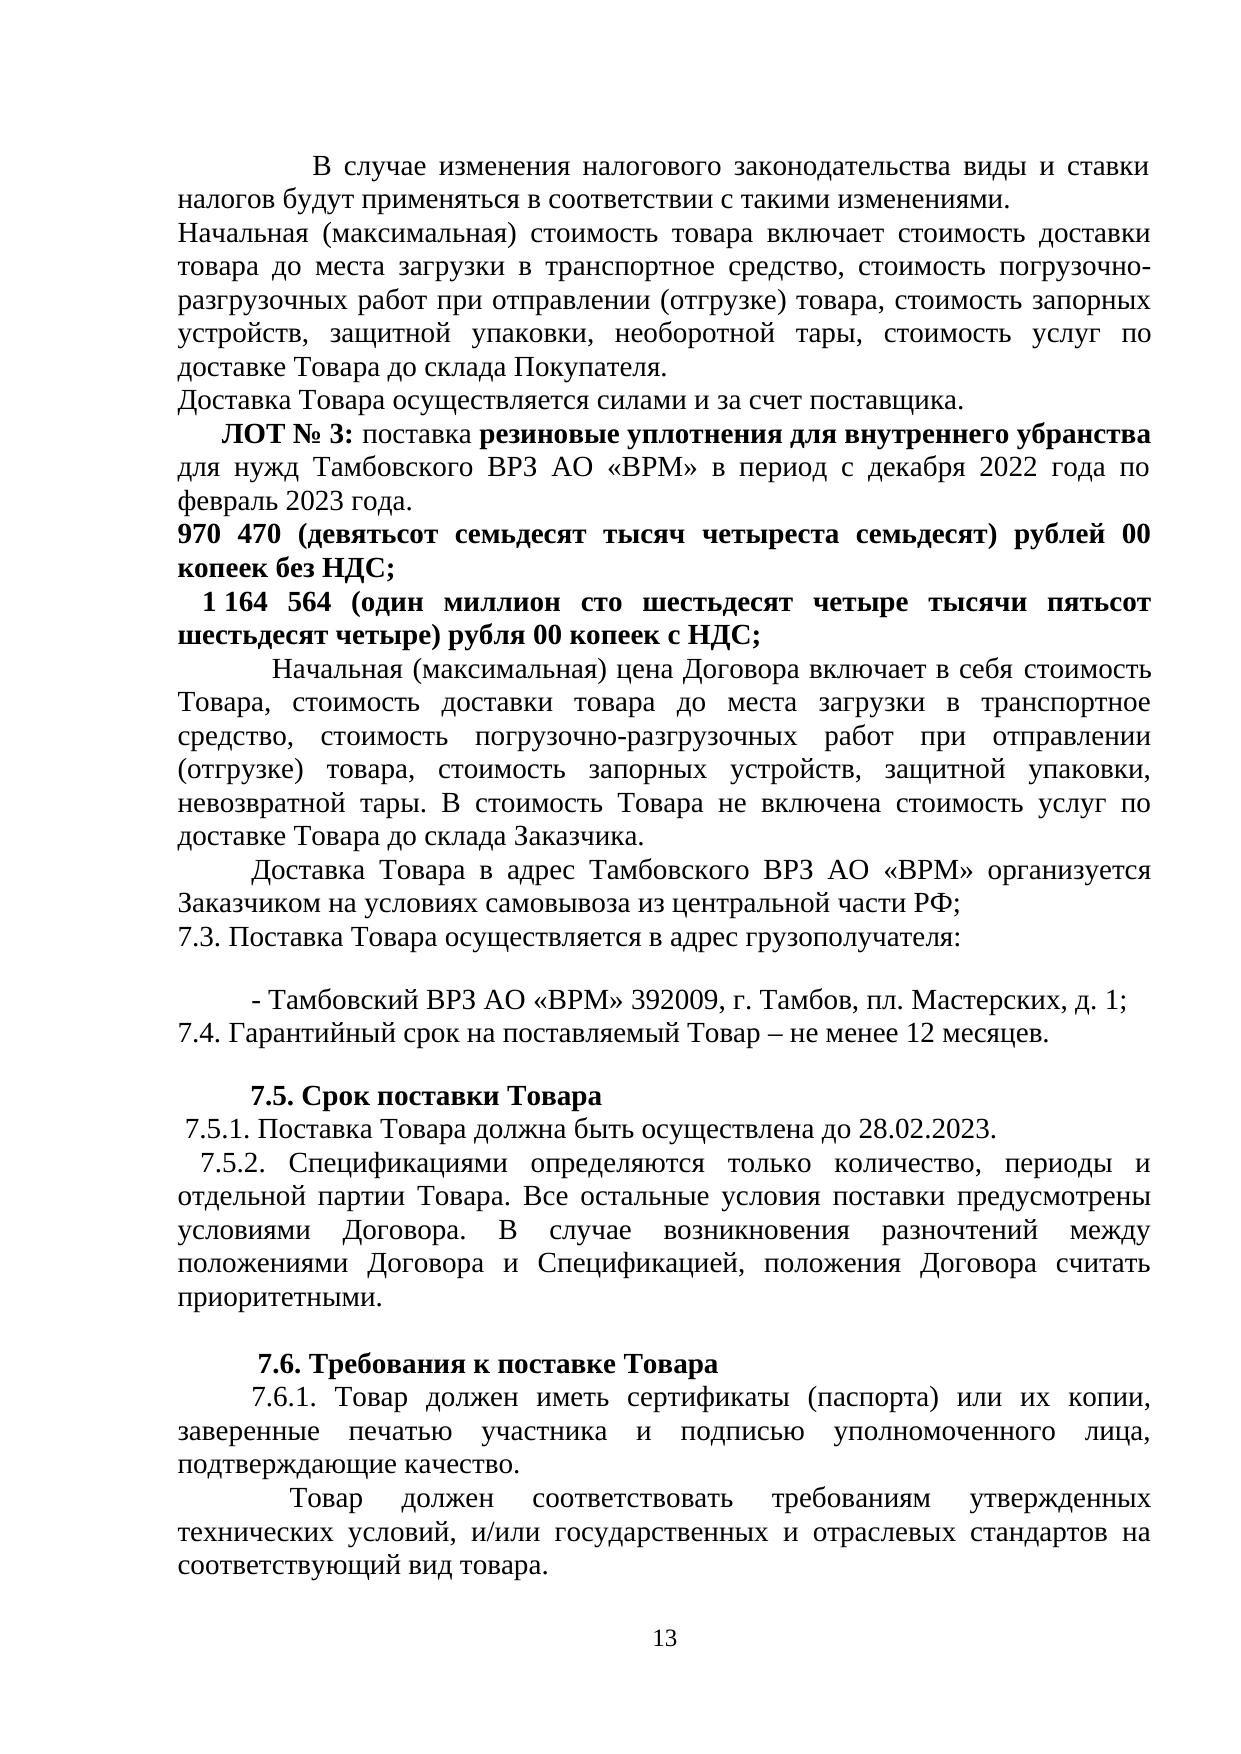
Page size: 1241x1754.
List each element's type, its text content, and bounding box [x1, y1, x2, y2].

list 7.6.1. Товар должен иметь сертификаты (паспорта) или их копии, заверенные печатью участника и подписью уполномоченного лица, подтверждающие качество. [177, 1379, 1152, 1480]
text 970 470 (девятьсот семьдесят тысяч четыреста семьдесят) рублей 00 копеек без НДС; [177, 517, 1152, 584]
text В случае изменения налогового законодательства виды и ставки налогов будут применяться в соответствии с такими изменениями. [177, 148, 1152, 215]
text 7.5. Срок поставки Товара [177, 1078, 1152, 1111]
list 7.5.2. Спецификациями определяются только количество, периоды и отдельной партии Товара. Все остальные условия поставки предусмотрены условиями Договора. В случае возникновения разночтений между положениями Договора и Спецификацией, положения Договора считать приоритетными. [177, 1145, 1152, 1312]
text 7.6. Требования к поставке Товара [177, 1346, 1152, 1379]
text Начальная (максимальная) цена Договора включает в себя стоимость Товара, стоимость доставки товара до места загрузки в транспортное средство, стоимость погрузочно-разгрузочных работ при отправлении (отгрузке) товара, стоимость запорных устройств, защитной упаковки, невозвратной тары. В стоимость Товара не включена стоимость услуг по доставке Товара до склада Заказчика. [177, 651, 1152, 852]
text Доставка Товара в адрес Тамбовского ВРЗ АО «ВРМ» организуется Заказчиком на условиях самовывоза из центральной части РФ; [177, 852, 1152, 919]
text 1 164 564 (один миллион сто шестьдесят четыре тысячи пятьсот шестьдесят четыре) рубля 00 копеек с НДС; [162, 584, 1152, 651]
text 7.5.1. Поставка Товара должна быть осуществлена до 28.02.2023. [177, 1111, 1152, 1145]
text 7.4. Гарантийный срок на поставляемый Товар – не менее 12 месяцев. [177, 1015, 1152, 1049]
text Доставка Товара осуществляется силами и за счет поставщика. [177, 382, 1152, 416]
list - Тамбовский ВРЗ АО «ВРМ» 392009, г. Тамбов, пл. Мастерских, д. 1; [177, 982, 1152, 1015]
text ЛОТ № 3: поставка резиновые уплотнения для внутреннего убранства для нужд Тамбовского ВРЗ АО «ВРМ» в период с декабря 2022 года по февраль 2023 года. [177, 416, 1152, 517]
list Товар должен соответствовать требованиям утвержденных технических условий, и/или государственных и отраслевых стандартов на соответствующий вид товара. [177, 1480, 1152, 1581]
text 7.3. Поставка Товара осуществляется в адрес грузополучателя: [177, 919, 1152, 953]
